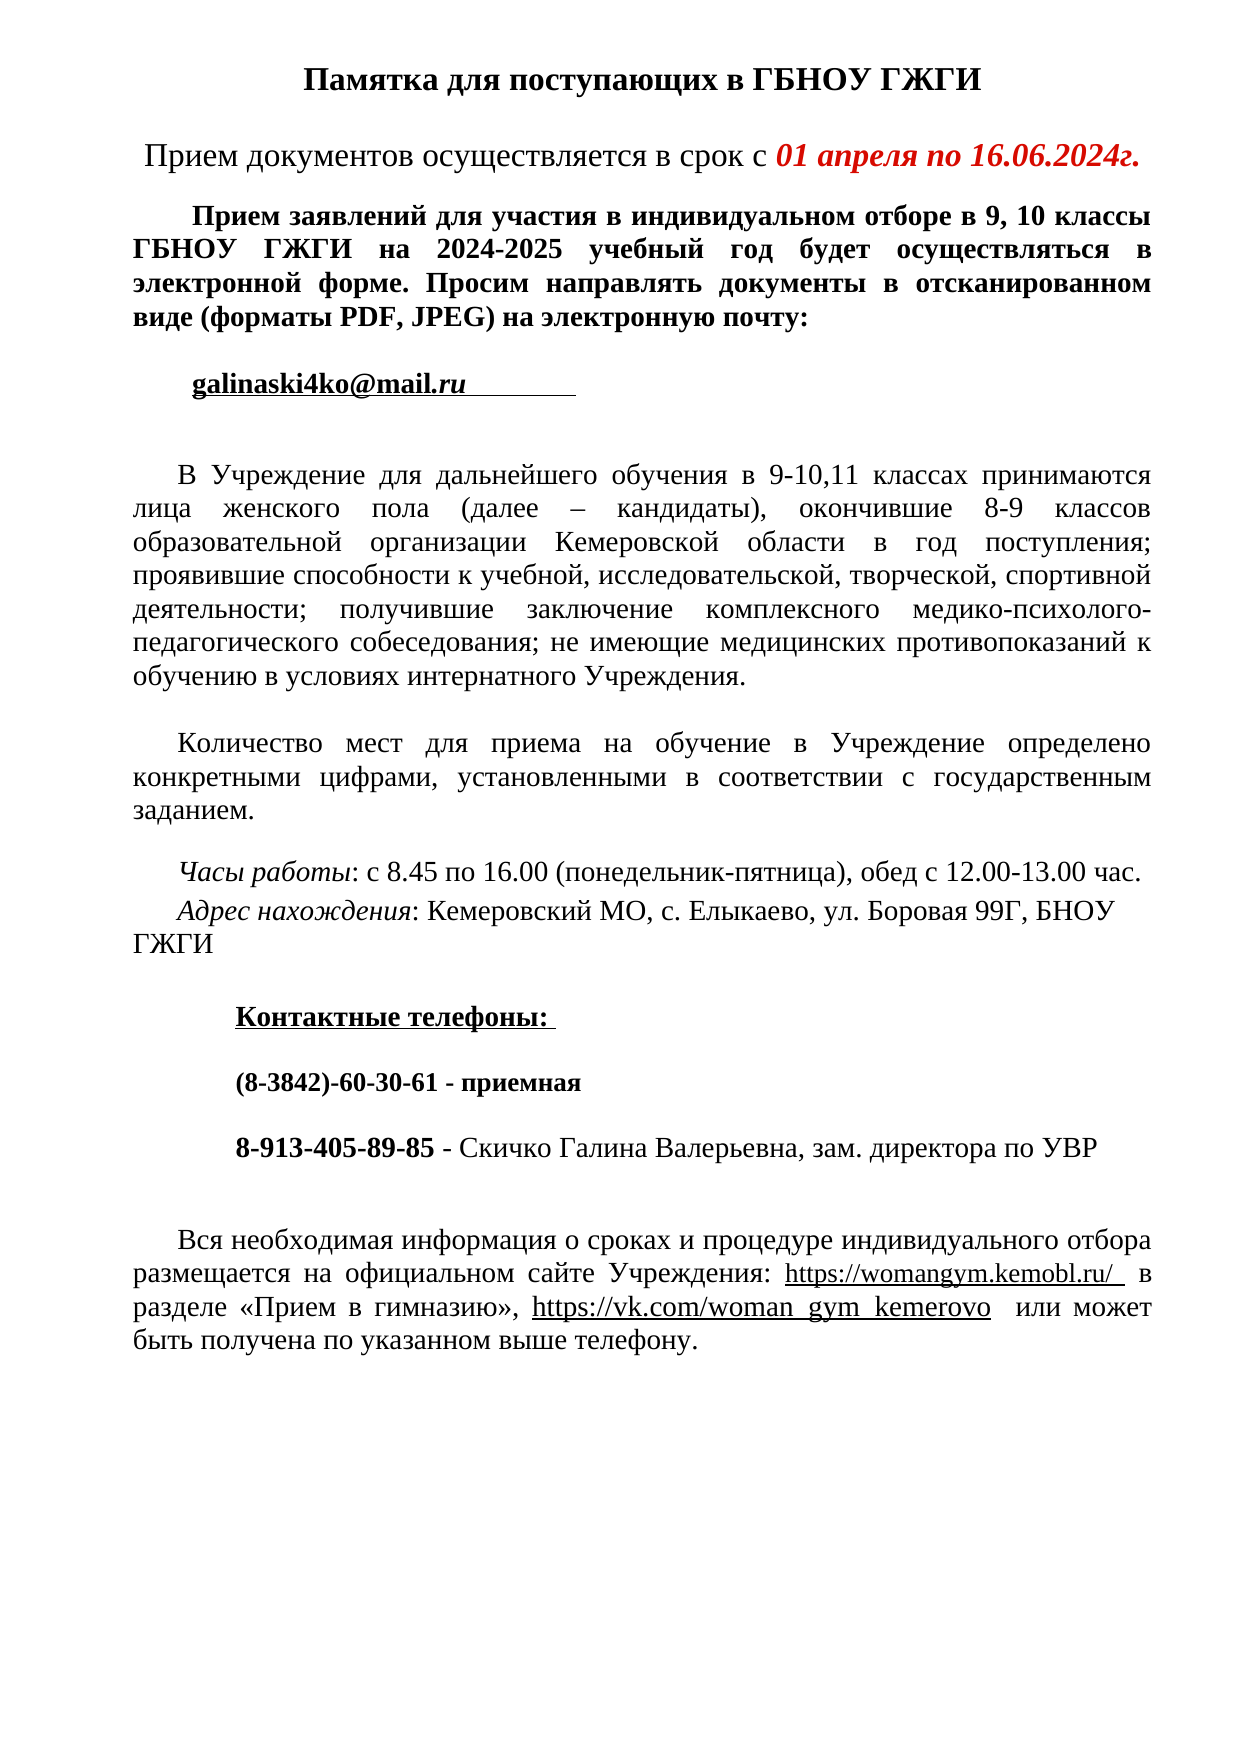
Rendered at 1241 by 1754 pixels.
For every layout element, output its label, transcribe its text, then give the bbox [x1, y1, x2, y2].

text Прием документов осуществляется в срок с 01 апреля по 16.06.2024г. [133, 136, 1155, 174]
text Прием заявлений для участия в индивидуальном отборе в 9, 10 классы ГБНОУ ГЖГИ на 2024-2025 учебный год будет осуществляться в электронной форме. Просим направлять документы в отсканированном виде (форматы PDF, JPEG) на электронную почту: [133, 198, 1152, 332]
text Адрес нахождения: Кемеровский МО, с. Елыкаево, ул. Боровая 99Г, БНОУ ГЖГИ [133, 893, 1152, 960]
text Контактные телефоны: [191, 999, 1152, 1032]
text 8-913-405-89-85 - Скичко Галина Валерьевна, зам. директора по УВР [191, 1131, 1152, 1164]
text Вся необходимая информация о сроках и процедуре индивидуального отбора размещается на официальном сайте Учреждения: https://womangym.kemobl.ru/ в разделе «Прием в гимназию», https://vk.com/woman_gym_kemerovo или может быть получена по указанном выше телефону. [133, 1222, 1152, 1356]
text В Учреждение для дальнейшего обучения в 9-10,11 классах принимаются лица женского пола (далее – кандидаты), окончившие 8-9 классов образовательной организации Кемеровской области в год поступления; проявившие способности к учебной, исследовательской, творческой, спортивной деятельности; получившие заключение комплексного медико-психолого-педагогического собеседования; не имеющие медицинских противопоказаний к обучению в условиях интернатного Учреждения. [133, 457, 1152, 692]
text Количество мест для приема на обучение в Учреждение определено конкретными цифрами, установленными в соответствии с государственным заданием. [133, 725, 1152, 826]
text galinaski4ko@mail.ru [133, 366, 1152, 399]
text (8-3842)-60-30-61 - приемная [191, 1066, 1152, 1097]
text Часы работы: с 8.45 по 16.00 (понедельник-пятница), обед с 12.00-13.00 час. [133, 854, 1152, 888]
text Памятка для поступающих в ГБНОУ ГЖГИ [133, 59, 1152, 97]
